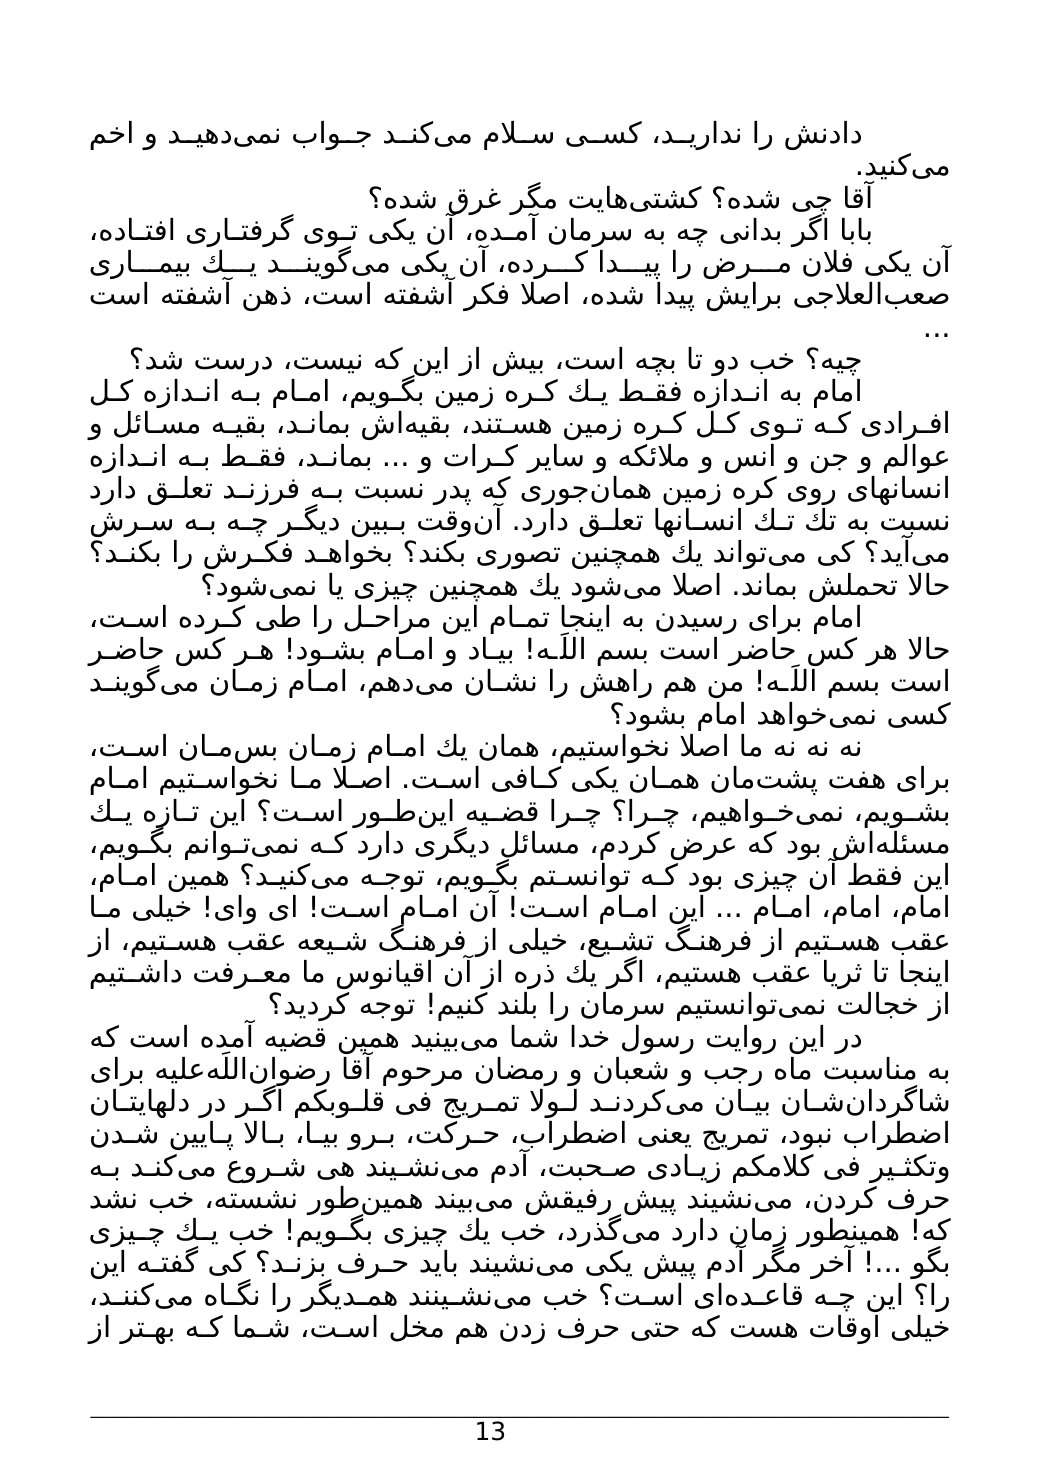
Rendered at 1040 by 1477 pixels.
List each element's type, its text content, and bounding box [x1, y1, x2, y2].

text امام برای رسیدن به اینجا تمام این مراحل را طی كرده است، حالا هر كس حاضر است بسم اللَه! بیاد و امام بشود! هر كس حاضر است بسم اللَه! من هم راهش را نشان می‌دهم، امام زمان می‌گویند كسی نمی‌خواهد امام بشود؟ [89, 602, 951, 731]
text آقا چی شده؟ كشتی‌هایت مگر غرق شده؟ [89, 183, 951, 215]
text امام به اندازه فقط یك كره زمین بگویم، امام به اندازه كل افرادی كه توی كل كره زمین هستند، بقیه‌اش بماند، بقیه مسائل و عوالم و جن و انس و ملائكه و سایر كرات و ... بماند، فقط به اندازه انسانهای روی كره زمین همان‌جوری كه پدر نسبت به فرزند تعلق دارد نسبت به تك تك انسانها تعلق دارد. آن‌وقت ببین دیگر چه به سرش می‌آید؟ كی می‌تواند یك همچنین تصوری بكند؟ بخواهد فكرش را بكند؟ حالا تحملش بماند. اصلا می‌شود یك همچنین چیزی یا نمی‌شود؟ [89, 376, 951, 602]
text نه نه نه ما اصلا نخواستیم، همان یك امام زمان بس‌مان است، برای هفت پشت‌مان همان یكی كافی است. اصلا ما نخواستیم امام بشویم، نمی‌خواهیم، چرا؟ چرا قضیه این‌طور است؟ این تازه یك مسئله‌اش بود كه عرض كردم، مسائل دیگری دارد كه نمی‌توانم بگویم، این فقط آن چیزی بود كه توانستم بگویم، توجه می‌كنید؟ همین امام، امام، امام، امام ... این امام است! آن امام است! ای وای! خیلی ما عقب هستیم از فرهنگ تشیع، خیلی از فرهنگ شیعه عقب هستیم، از اینجا تا ثریا عقب هستیم، اگر یك ذره از آن اقیانوس ما معرفت داشتیم از خجالت نمی‌توانستیم سرمان را بلند كنیم! توجه كردید؟ [89, 731, 951, 1022]
text بابا اگر بدانی چه به سرمان آمده، آن یكی توی گرفتاری افتاده، آن یكی فلان مرض را پیدا كرده، آن یكی می‌گویند یك بیماری صعب‌العلاجی برایش پیدا شده، اصلا فكر آشفته است، ذهن آشفته است ... [89, 215, 951, 344]
text چیه؟ خب دو تا بچه است، بیش از این كه نیست، درست شد؟ [89, 344, 951, 376]
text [89, 1022, 951, 1344]
text دادنش را ندارید، كسی سلام می‌كند جواب نمی‌دهید و اخم می‌كنید. [89, 118, 951, 183]
